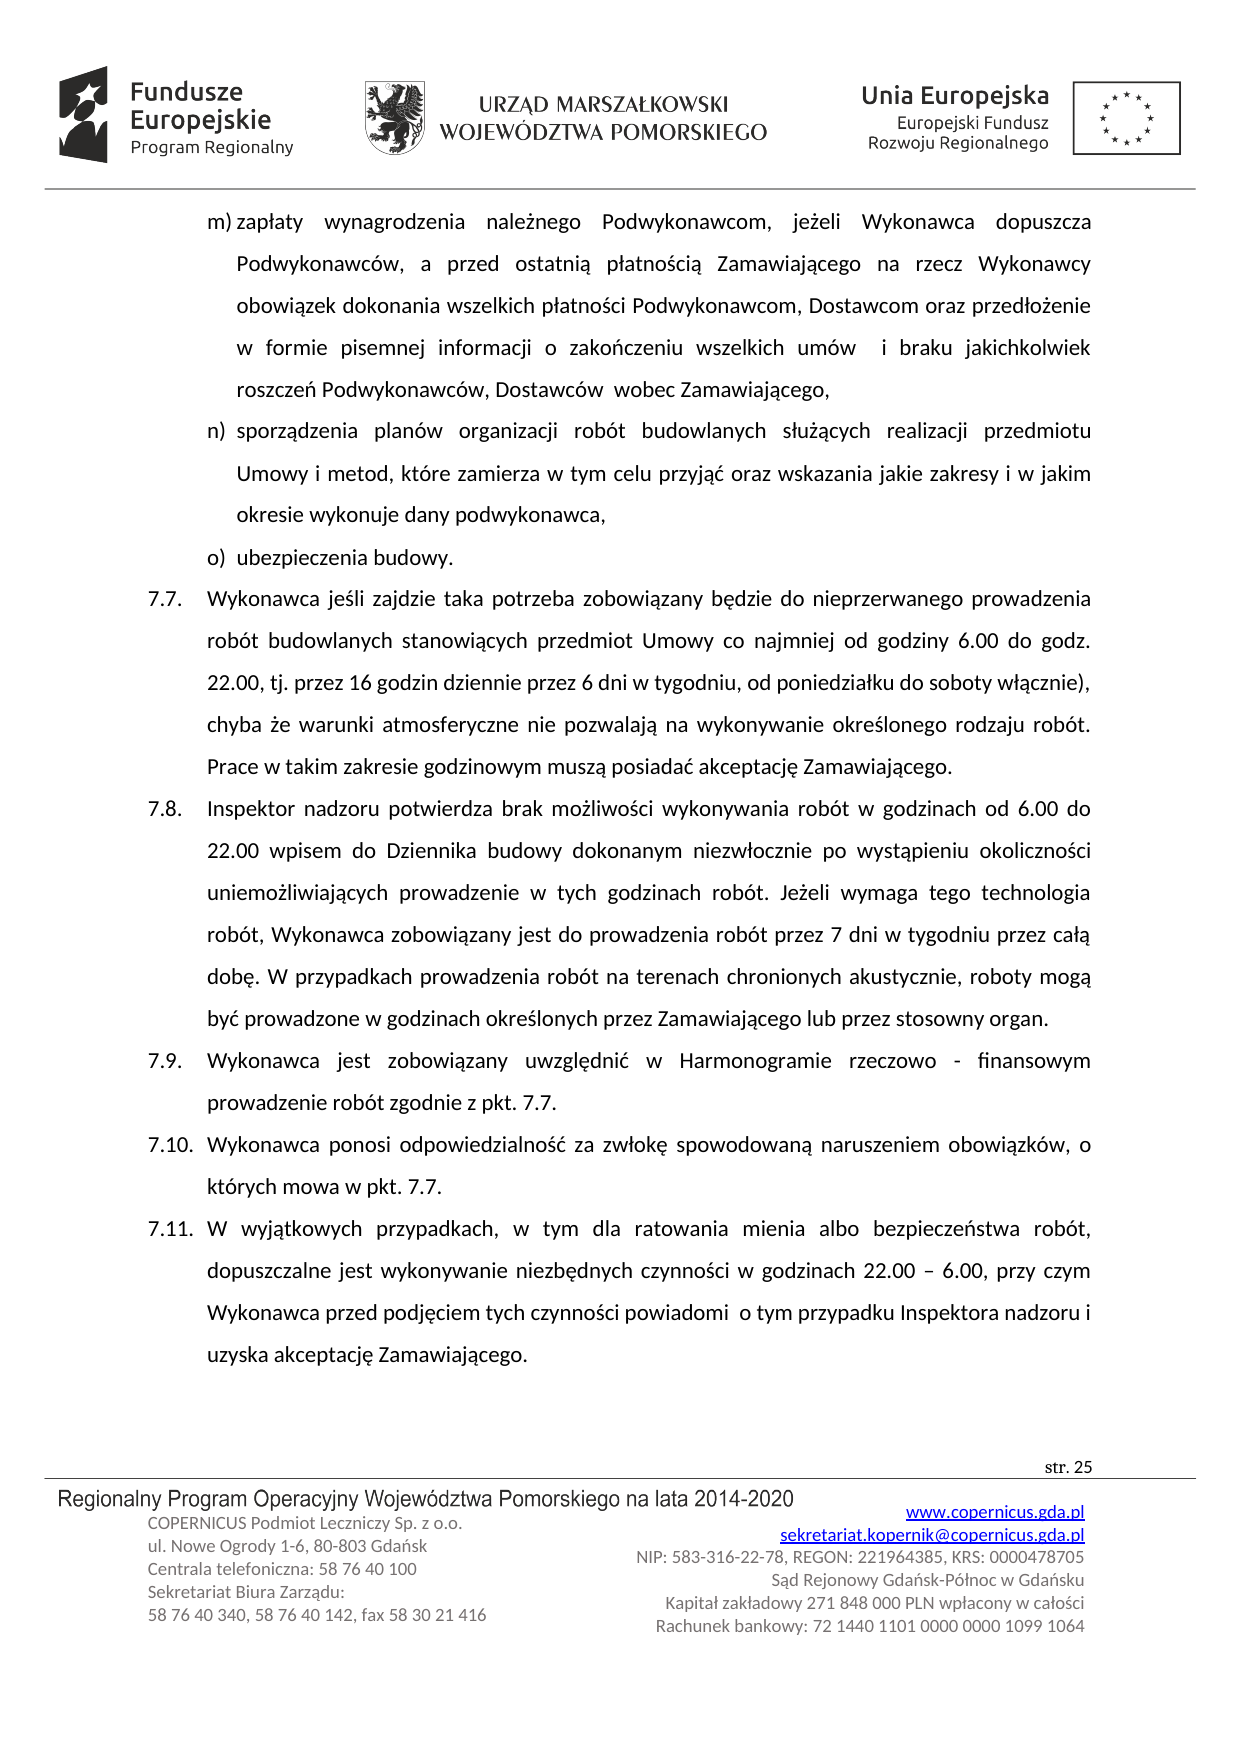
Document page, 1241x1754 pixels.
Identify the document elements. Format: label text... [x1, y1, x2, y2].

list Wykonawca ponosi odpowiedzialność za zwłokę spowodowaną naruszeniem obowiązków, o których mowa w pkt. 7.7. [148, 1130, 1092, 1200]
list Wykonawca jest zobowiązany uwzględnić w Harmonogramie rzeczowo - finansowym prowadzenie robót zgodnie z pkt. 7.7. [148, 1046, 1092, 1116]
list W wyjątkowych przypadkach, w tym dla ratowania mienia albo bezpieczeństwa robót, dopuszczalne jest wykonywanie niezbędnych czynności w godzinach 22.00 – 6.00, przy czym Wykonawca przed podjęciem tych czynności powiadomi o tym przypadku Inspektora nadzoru i uzyska akceptację Zamawiającego. [148, 1214, 1092, 1368]
list zapłaty wynagrodzenia należnego Podwykonawcom, jeżeli Wykonawca dopuszcza Podwykonawców, a przed ostatnią płatnością Zamawiającego na rzecz Wykonawcy obowiązek dokonania wszelkich płatności Podwykonawcom, Dostawcom oraz przedłożenie w formie pisemnej informacji o zakończeniu wszelkich umów i braku jakichkolwiek roszczeń Podwykonawców, Dostawców wobec Zamawiającego, [207, 207, 1092, 403]
list Wykonawca jeśli zajdzie taka potrzeba zobowiązany będzie do nieprzerwanego prowadzenia robót budowlanych stanowiących przedmiot Umowy co najmniej od godziny 6.00 do godz. 22.00, tj. przez 16 godzin dziennie przez 6 dni w tygodniu, od poniedziałku do soboty włącznie), chyba że warunki atmosferyczne nie pozwalają na wykonywanie określonego rodzaju robót. Prace w takim zakresie godzinowym muszą posiadać akceptację Zamawiającego. [148, 584, 1092, 781]
picture [44, 1478, 1197, 1511]
list Inspektor nadzoru potwierdza brak możliwości wykonywania robót w godzinach od 6.00 do 22.00 wpisem do Dziennika budowy dokonanym niezwłocznie po wystąpieniu okoliczności uniemożliwiających prowadzenie w tych godzinach robót. Jeżeli wymaga tego technologia robót, Wykonawca zobowiązany jest do prowadzenia robót przez 7 dni w tygodniu przez całą dobę. W przypadkach prowadzenia robót na terenach chronionych akustycznie, roboty mogą być prowadzone w godzinach określonych przez Zamawiającego lub przez stosowny organ. [148, 794, 1092, 1032]
picture [44, 66, 1196, 190]
list sporządzenia planów organizacji robót budowlanych służących realizacji przedmiotu Umowy i metod, które zamierza w tym celu przyjąć oraz wskazania jakie zakresy i w jakim okresie wykonuje dany podwykonawca, [207, 417, 1092, 529]
list ubezpieczenia budowy. [207, 543, 1092, 571]
